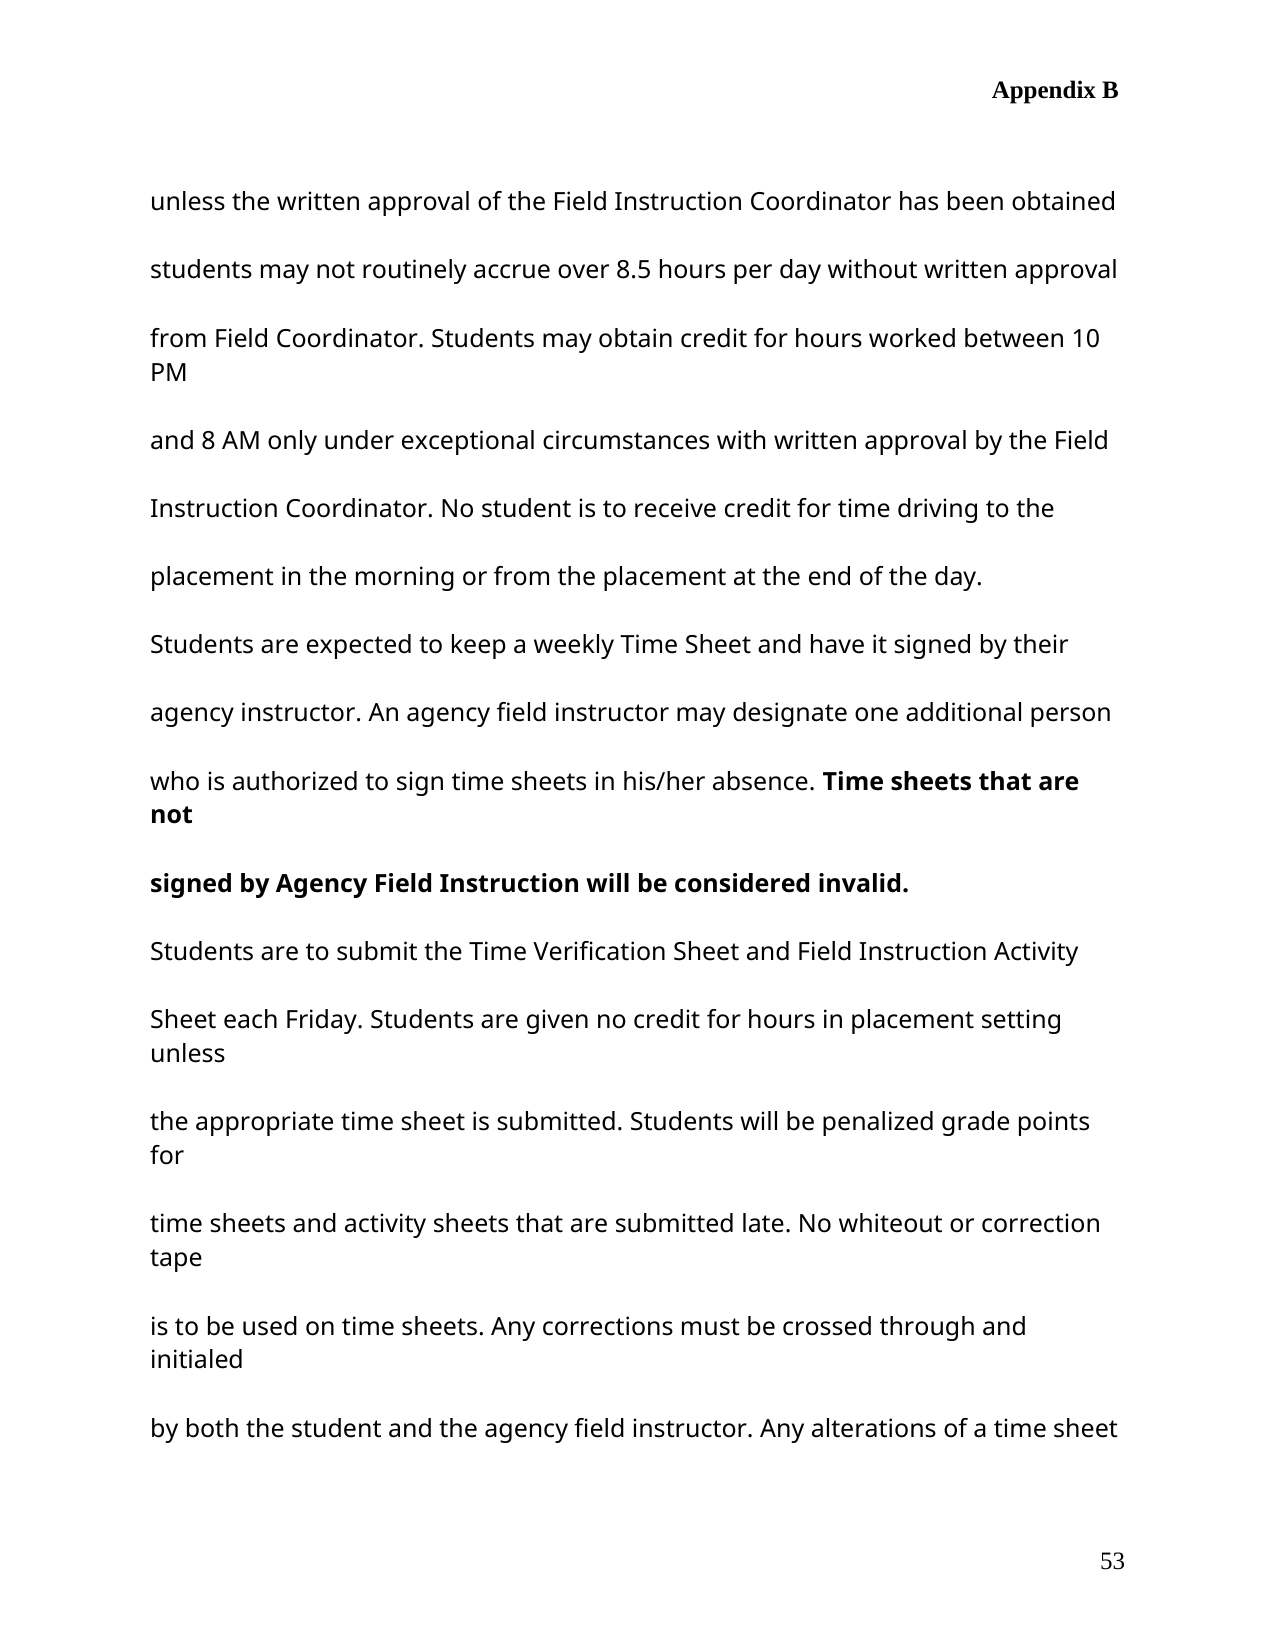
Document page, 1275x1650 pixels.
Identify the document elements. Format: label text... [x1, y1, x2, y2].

text Instruction Coordinator. No student is to receive credit for time driving to the [150, 491, 1125, 525]
text signed by Agency Field Instruction will be considered invalid. [150, 865, 1125, 899]
text by both the student and the agency field instructor. Any alterations of a time sheet [150, 1410, 1125, 1444]
text and 8 AM only under exceptional circumstances with written approval by the Field [150, 422, 1125, 457]
text the appropriate time sheet is submitted. Students will be penalized grade points for [150, 1104, 1125, 1172]
text unless the written approval of the Field Instruction Coordinator has been obtained [150, 184, 1125, 218]
text Students are to submit the Time Verification Sheet and Field Instruction Activity [150, 933, 1125, 967]
text time sheets and activity sheets that are submitted late. No whiteout or correction tape [150, 1206, 1125, 1274]
text is to be used on time sheets. Any corrections must be crossed through and initialed [150, 1308, 1125, 1376]
text from Field Coordinator. Students may obtain credit for hours worked between 10 PM [150, 320, 1125, 388]
text placement in the morning or from the placement at the end of the day. [150, 559, 1125, 593]
text Sheet each Friday. Students are given no credit for hours in placement setting unless [150, 1002, 1125, 1070]
text students may not routinely accrue over 8.5 hours per day without written approval [150, 252, 1125, 286]
text who is authorized to sign time sheets in his/her absence. Time sheets that are not [150, 763, 1125, 831]
text Students are expected to keep a weekly Time Sheet and have it signed by their [150, 627, 1125, 661]
text agency instructor. An agency field instructor may designate one additional person [150, 695, 1125, 729]
